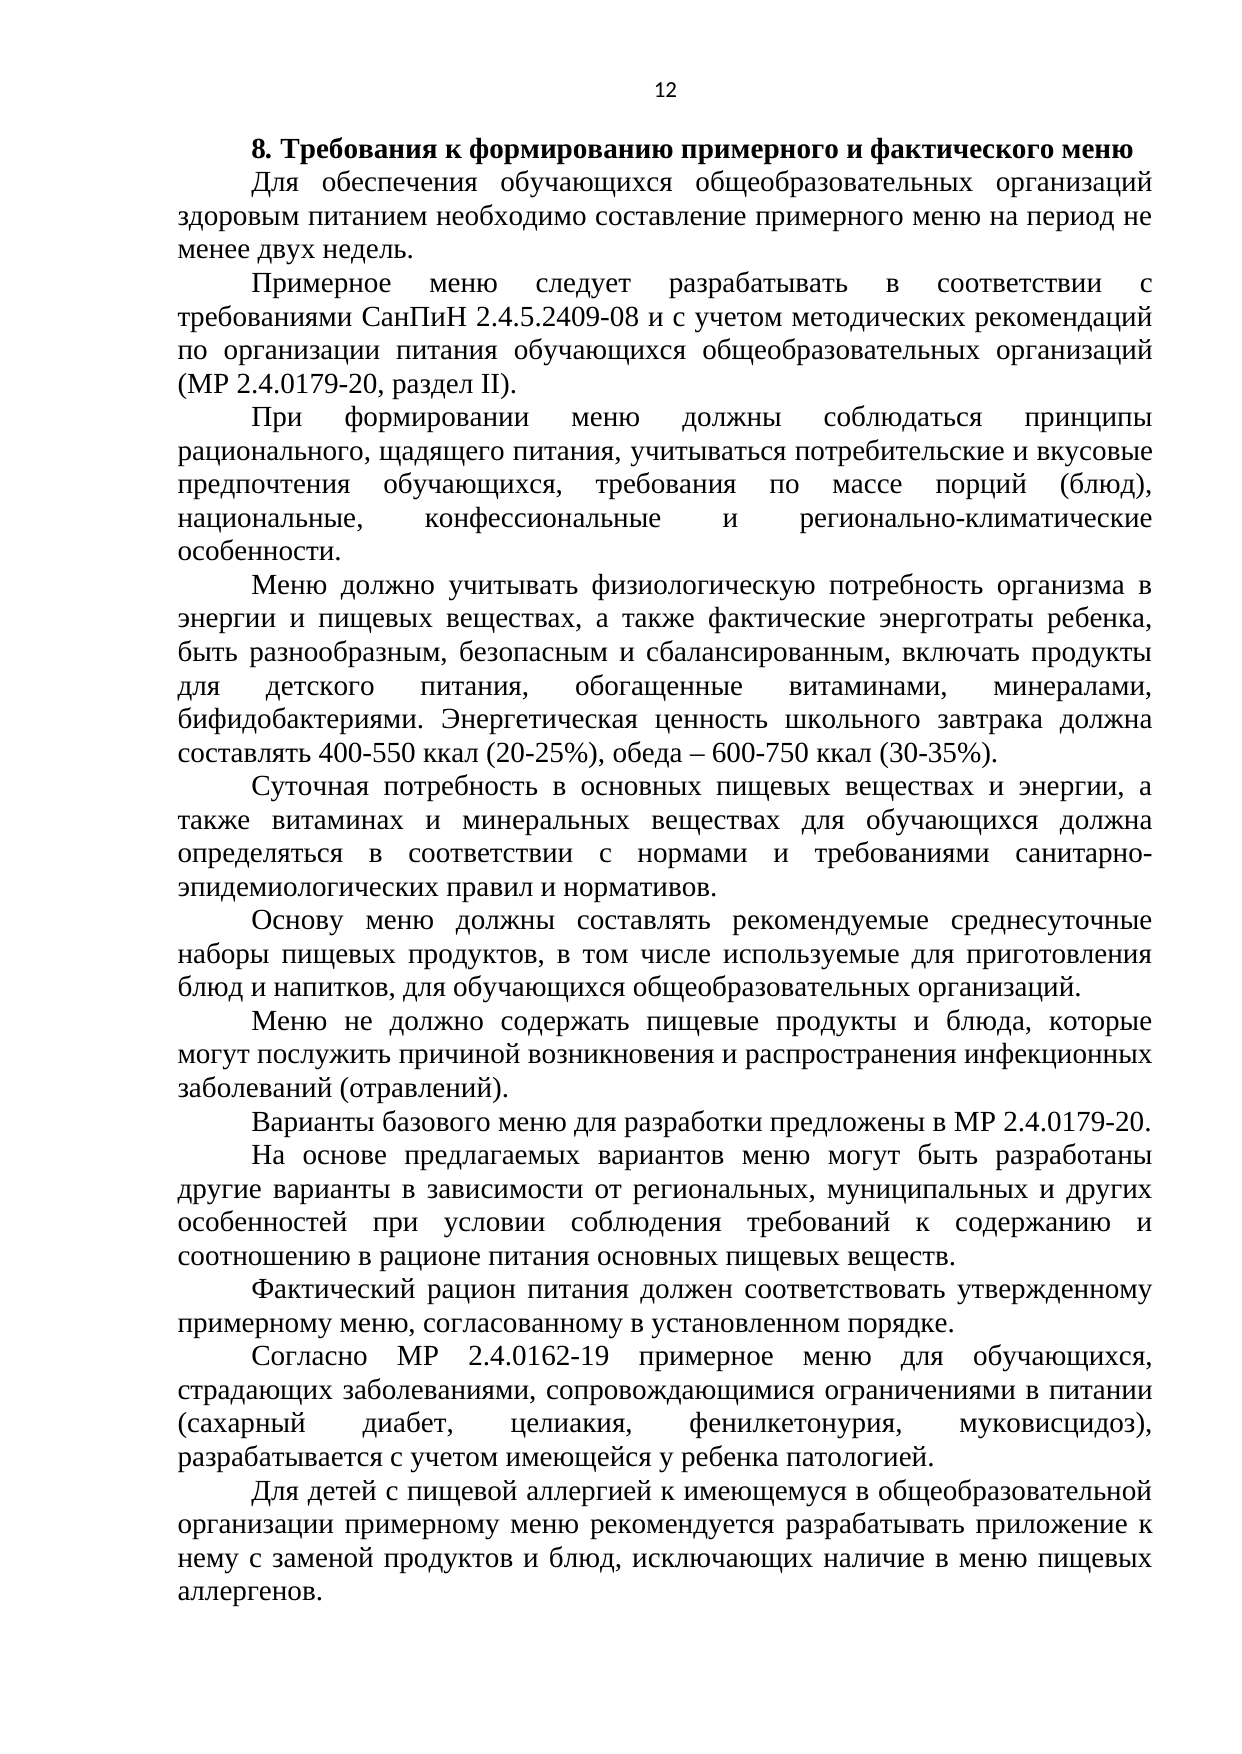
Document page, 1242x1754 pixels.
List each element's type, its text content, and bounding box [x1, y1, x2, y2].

text Примерное меню следует разрабатывать в соответствии с требованиями СанПиН 2.4.5.2409-08 и с учетом методических рекомендаций по организации питания обучающихся общеобразовательных организаций (МР 2.4.0179-20, раздел II). [177, 265, 1153, 399]
text При формировании меню должны соблюдаться принципы рационального, щадящего питания, учитываться потребительские и вкусовые предпочтения обучающихся, требования по массе порций (блюд), национальные, конфессиональные и регионально-климатические особенности. [177, 399, 1153, 567]
text Для обеспечения обучающихся общеобразовательных организаций здоровым питанием необходимо составление примерного меню на период не менее двух недель. [177, 164, 1153, 265]
text Основу меню должны составлять рекомендуемые среднесуточные наборы пищевых продуктов, в том числе используемые для приготовления блюд и напитков, для обучающихся общеобразовательных организаций. [177, 902, 1153, 1003]
title Суточная потребность в основных пищевых веществах и энергии, а также витаминах и минеральных веществах для обучающихся должна определяться в соответствии с нормами и требованиями санитарно-эпидемиологических правил и нормативов. [177, 768, 1153, 902]
text 8. Требования к формированию примерного и фактического меню [177, 131, 1153, 164]
text Варианты базового меню для разработки предложены в МР 2.4.0179-20. [177, 1104, 1153, 1137]
text Фактический рацион питания должен соответствовать утвержденному примерному меню, согласованному в установленном порядке. [177, 1271, 1153, 1338]
text Меню должно учитывать физиологическую потребность организма в энергии и пищевых веществах, а также фактические энерготраты ребенка, быть разнообразным, безопасным и сбалансированным, включать продукты для детского питания, обогащенные витаминами, минералами, бифидобактериями. Энергетическая ценность школьного завтрака должна составлять 400-550 ккал (20-25%), обеда – 600-750 ккал (30-35%). [177, 567, 1153, 768]
text Меню не должно содержать пищевые продукты и блюда, которые могут послужить причиной возникновения и распространения инфекционных заболеваний (отравлений). [177, 1003, 1153, 1104]
text Для детей с пищевой аллергией к имеющемуся в общеобразовательной организации примерному меню рекомендуется разрабатывать приложение к нему с заменой продуктов и блюд, исключающих наличие в меню пищевых аллергенов. [177, 1473, 1153, 1607]
text На основе предлагаемых вариантов меню могут быть разработаны другие варианты в зависимости от региональных, муниципальных и других особенностей при условии соблюдения требований к содержанию и соотношению в рационе питания основных пищевых веществ. [177, 1137, 1153, 1271]
text Согласно МР 2.4.0162-19 примерное меню для обучающихся, страдающих заболеваниями, сопровождающимися ограничениями в питании (сахарный диабет, целиакия, фенилкетонурия, муковисцидоз), разрабатывается с учетом имеющейся у ребенка патологией. [177, 1338, 1153, 1473]
